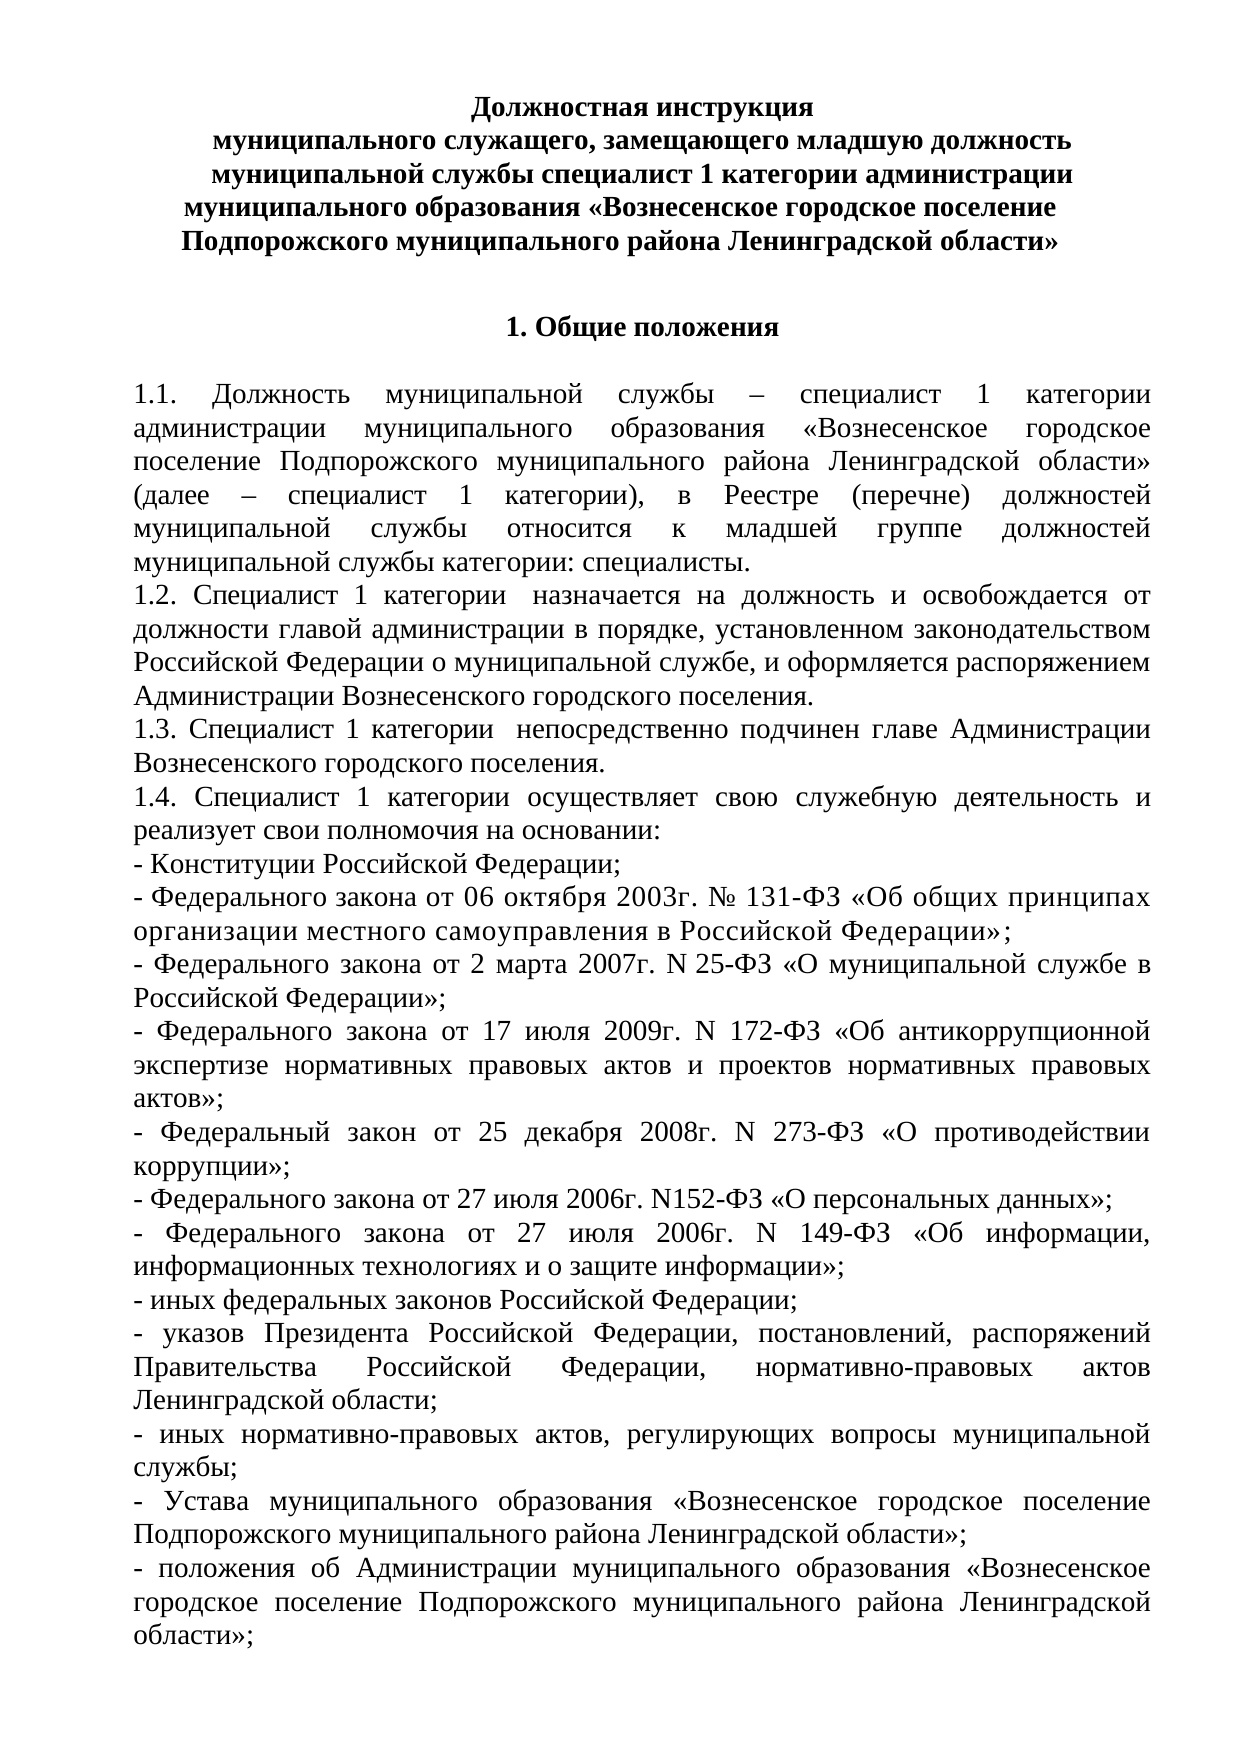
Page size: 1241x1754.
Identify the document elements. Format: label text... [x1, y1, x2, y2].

text - Устава муниципального образования «Вознесенское городское поселение Подпорожского муниципального района Ленинградской области»; [133, 1483, 1152, 1550]
text - Федерального закона от 17 июля 2009г. N 172-ФЗ «Об антикоррупционной экспертизе нормативных правовых актов и проектов нормативных правовых актов»; [133, 1013, 1152, 1114]
text - Конституции Российской Федерации; [133, 846, 1152, 879]
text - иных нормативно-правовых актов, регулирующих вопросы муниципальной службы; [133, 1416, 1152, 1483]
text - указов Президента Российской Федерации, постановлений, распоряжений Правительства Российской Федерации, нормативно-правовых актов Ленинградской области; [133, 1315, 1152, 1416]
text муниципального образования «Вознесенское городское поселение [89, 189, 1152, 223]
text - Федерального закона от 06 октября 2003г. № 131-ФЗ «Об общих принципах организации местного самоуправления в Российской Федерации»; [133, 879, 1152, 946]
text 1. Общие положения [133, 309, 1152, 343]
text - положения об Администрации муниципального образования «Вознесенское городское поселение Подпорожского муниципального района Ленинградской области»; [133, 1550, 1152, 1651]
text Подпорожского муниципального района Ленинградской области» [89, 223, 1152, 256]
text - Федеральный закон от 25 декабря 2008г. N 273-ФЗ «О противодействии коррупции»; [133, 1114, 1152, 1181]
text 1.3. Специалист 1 категории непосредственно подчинен главе Администрации Вознесенского городского поселения. [133, 712, 1152, 779]
text - Федерального закона от 2 марта 2007г. N 25-ФЗ «О муниципальной службе в Российской Федерации»; [133, 946, 1152, 1013]
text 1.2. Специалист 1 категории назначается на должность и освобождается от должности главой администрации в порядке, установленном законодательством Российской Федерации о муниципальной службе, и оформляется распоряжением Администрации Вознесенского городского поселения. [133, 577, 1152, 712]
text Должностная инструкция [133, 89, 1152, 122]
text - Федерального закона от 27 июля 2006г. N152-ФЗ «О персональных данных»; [133, 1181, 1152, 1215]
text муниципального служащего, замещающего младшую должность муниципальной службы специалист 1 категории администрации [133, 122, 1152, 189]
text 1.4. Специалист 1 категории осуществляет свою служебную деятельность и реализует свои полномочия на основании: [133, 779, 1152, 846]
text - Федерального закона от 27 июля 2006г. N 149-ФЗ «Об информации, информационных технологиях и о защите информации»; [133, 1215, 1152, 1282]
text 1.1. Должность муниципальной службы – специалист 1 категории администрации муниципального образования «Вознесенское городское поселение Подпорожского муниципального района Ленинградской области» (далее – специалист 1 категории), в Реестре (перечне) должностей муниципальной службы относится к младшей группе должностей муниципальной службы категории: специалисты. [133, 376, 1152, 577]
text - иных федеральных законов Российской Федерации; [133, 1282, 1152, 1315]
